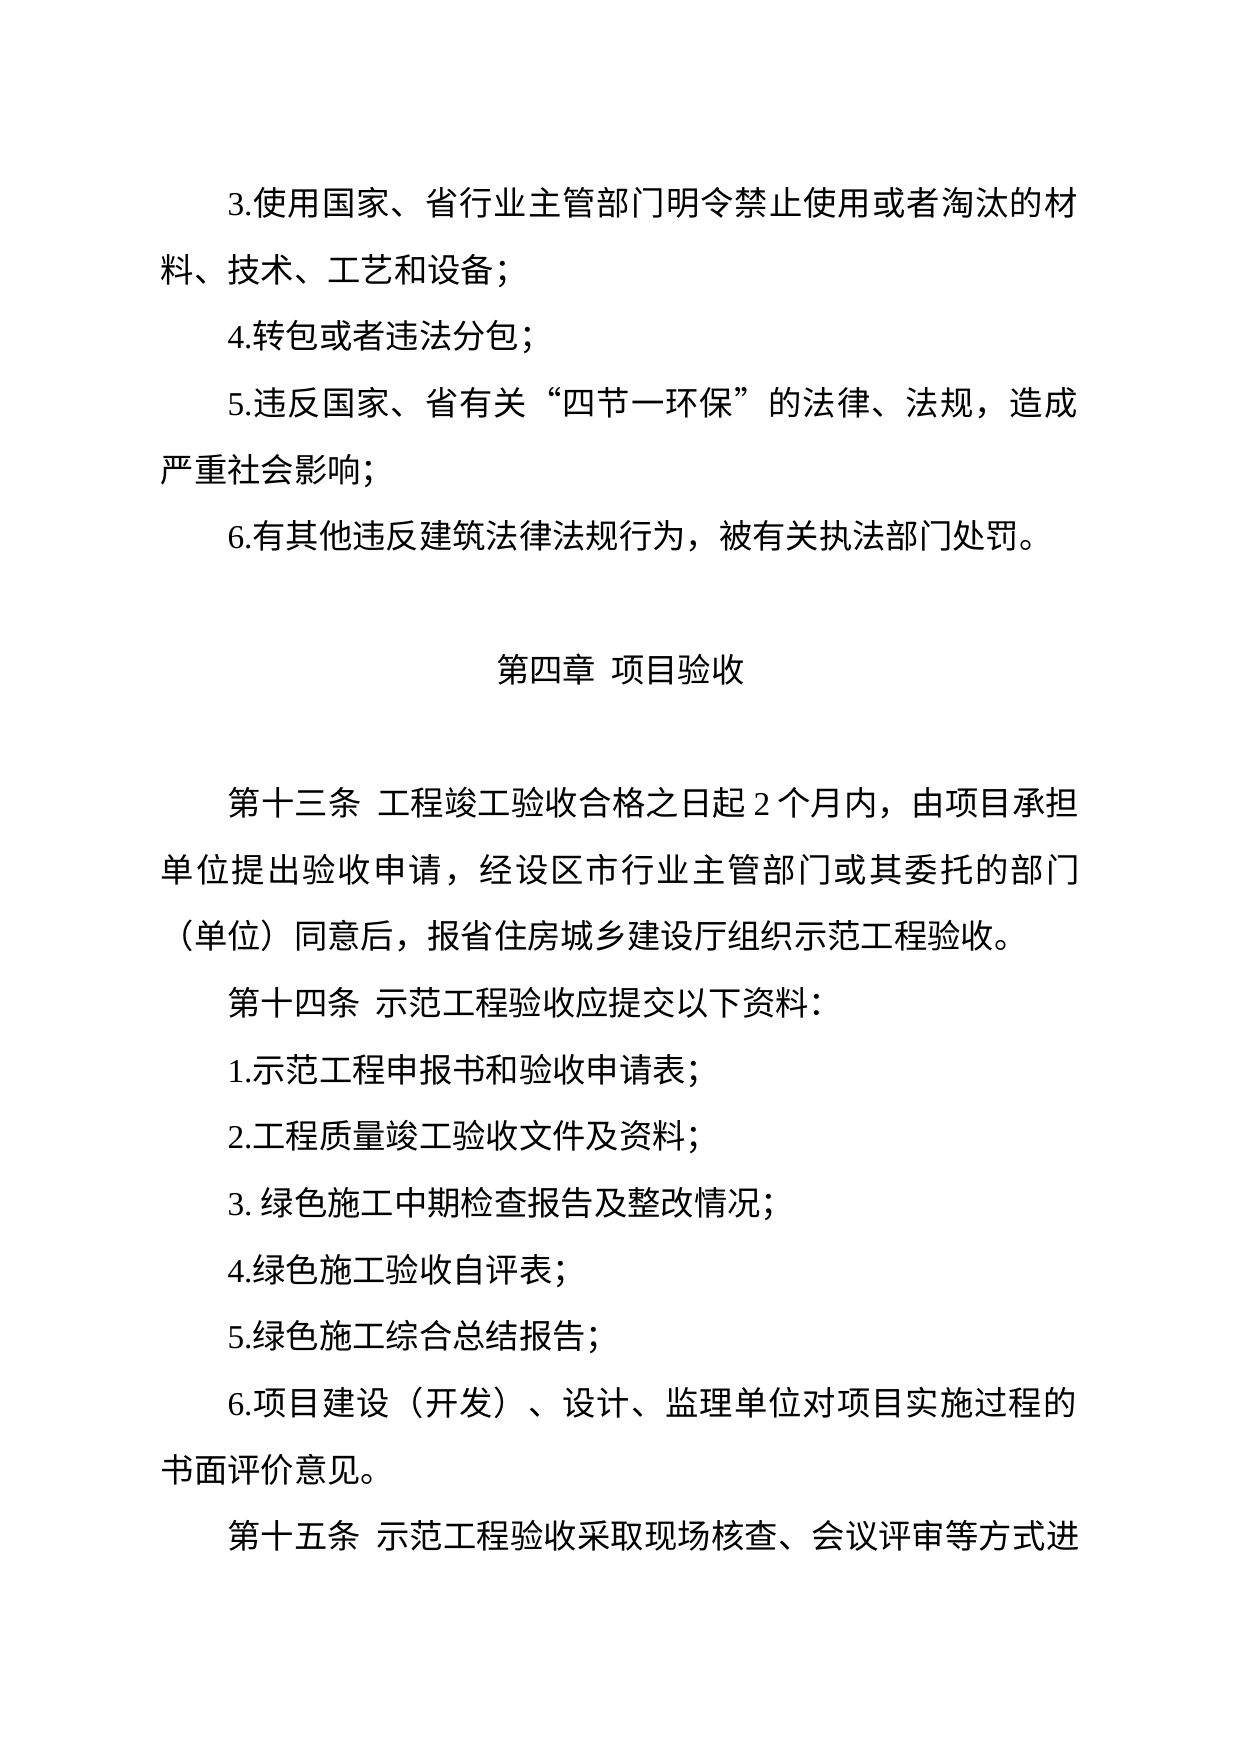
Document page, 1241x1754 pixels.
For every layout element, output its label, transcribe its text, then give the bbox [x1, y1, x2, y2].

text 5.绿色施工综合总结报告； [161, 1295, 1079, 1362]
text 2.工程质量竣工验收文件及资料； [161, 1095, 1079, 1162]
text 3.使用国家、省行业主管部门明令禁止使用或者淘汰的材料、技术、工艺和设备； [161, 162, 1079, 295]
text 6.有其他违反建筑法律法规行为，被有关执法部门处罚。 [161, 495, 1079, 562]
text 3. 绿色施工中期检查报告及整改情况； [161, 1162, 1079, 1229]
text 第四章 项目验收 [161, 629, 1079, 695]
text 4.转包或者违法分包； [161, 295, 1079, 362]
text 第十四条 示范工程验收应提交以下资料： [161, 962, 1079, 1029]
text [161, 1495, 1079, 1562]
text 4.绿色施工验收自评表； [161, 1229, 1079, 1295]
text 第十三条 工程竣工验收合格之日起2个月内，由项目承担单位提出验收申请，经设区市行业主管部门或其委托的部门（单位）同意后，报省住房城乡建设厅组织示范工程验收。 [161, 762, 1079, 962]
text 1.示范工程申报书和验收申请表； [161, 1029, 1079, 1095]
text 6.项目建设（开发）、设计、监理单位对项目实施过程的书面评价意见。 [161, 1362, 1079, 1495]
text 5.违反国家、省有关“四节一环保”的法律、法规，造成严重社会影响； [161, 362, 1079, 495]
